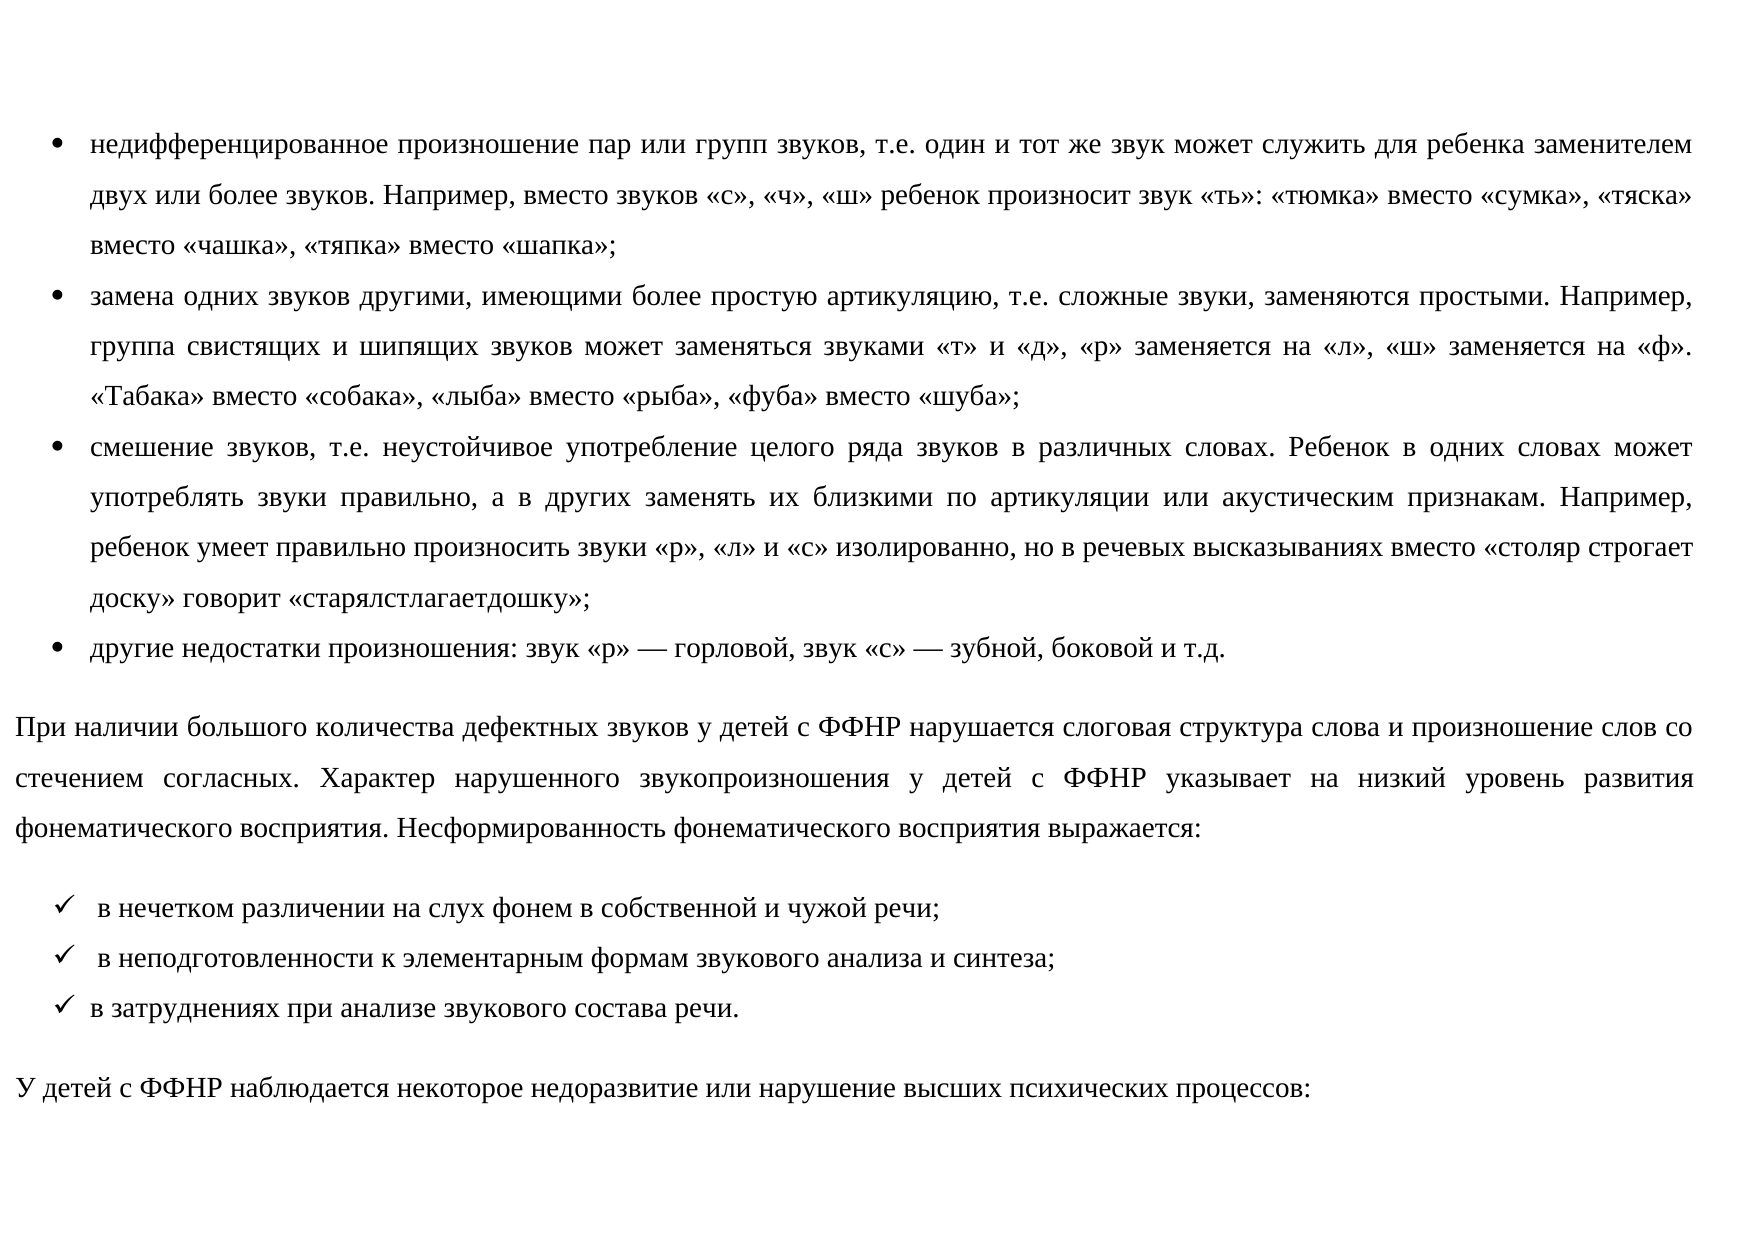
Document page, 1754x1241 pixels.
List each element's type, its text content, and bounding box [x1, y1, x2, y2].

list в нечетком различении на слух фонем в собственной и чужой речи; [52, 1057, 1695, 1090]
text При наличии большого количества дефектных звуков у детей с ФФНР нарушается слоговая структура слова и произношение слов со стечением согласных. Характер нарушенного звукопроизношения у детей с ФФНР указывает на низкий уровень развития фонематического восприятия. Несформированность фонематического восприятия выражается: [15, 877, 1695, 1011]
text Основные проявления, характеризующие ФФНР: [15, 127, 1695, 160]
list замена одних звуков другими, имеющими более простую артикуляцию, т.е. сложные звуки, заменяются простыми. Например, группа свистящих и шипящих звуков может заменяться звуками «т» и «д», «р» заменяется на «л», «ш» заменяется на «ф». «Табака» вместо «собака», «лыба» вместо «рыба», «фуба» вместо «шуба»; [52, 386, 1695, 521]
list другие недостатки произношения: звук «р» — горловой, звук «с» — зубной, боковой и т.д. [52, 797, 1695, 831]
list смешение звуков, т.е. неустойчивое употребление целого ряда звуков в различных словах. Ребенок в одних словах может употреблять звуки правильно, а в других заменять их близкими по артикуляции или акустическим признакам. Например, ребенок умеет правильно произносить звуки «р», «л» и «с» изолированно, но в речевых высказываниях вместо «столяр строгает доску» говорит «старялстлагаетдошку»; [52, 566, 1695, 751]
list недифференцированное произношение пар или групп звуков, т.е. один и тот же звук может служить для ребенка заменителем двух или более звуков. Например, вместо звуков «с», «ч», «ш» ребенок произносит звук «ть»: «тюмка» вместо «сумка», «тяска» вместо «чашка», «тяпка» вместо «шапка»; [52, 206, 1695, 340]
